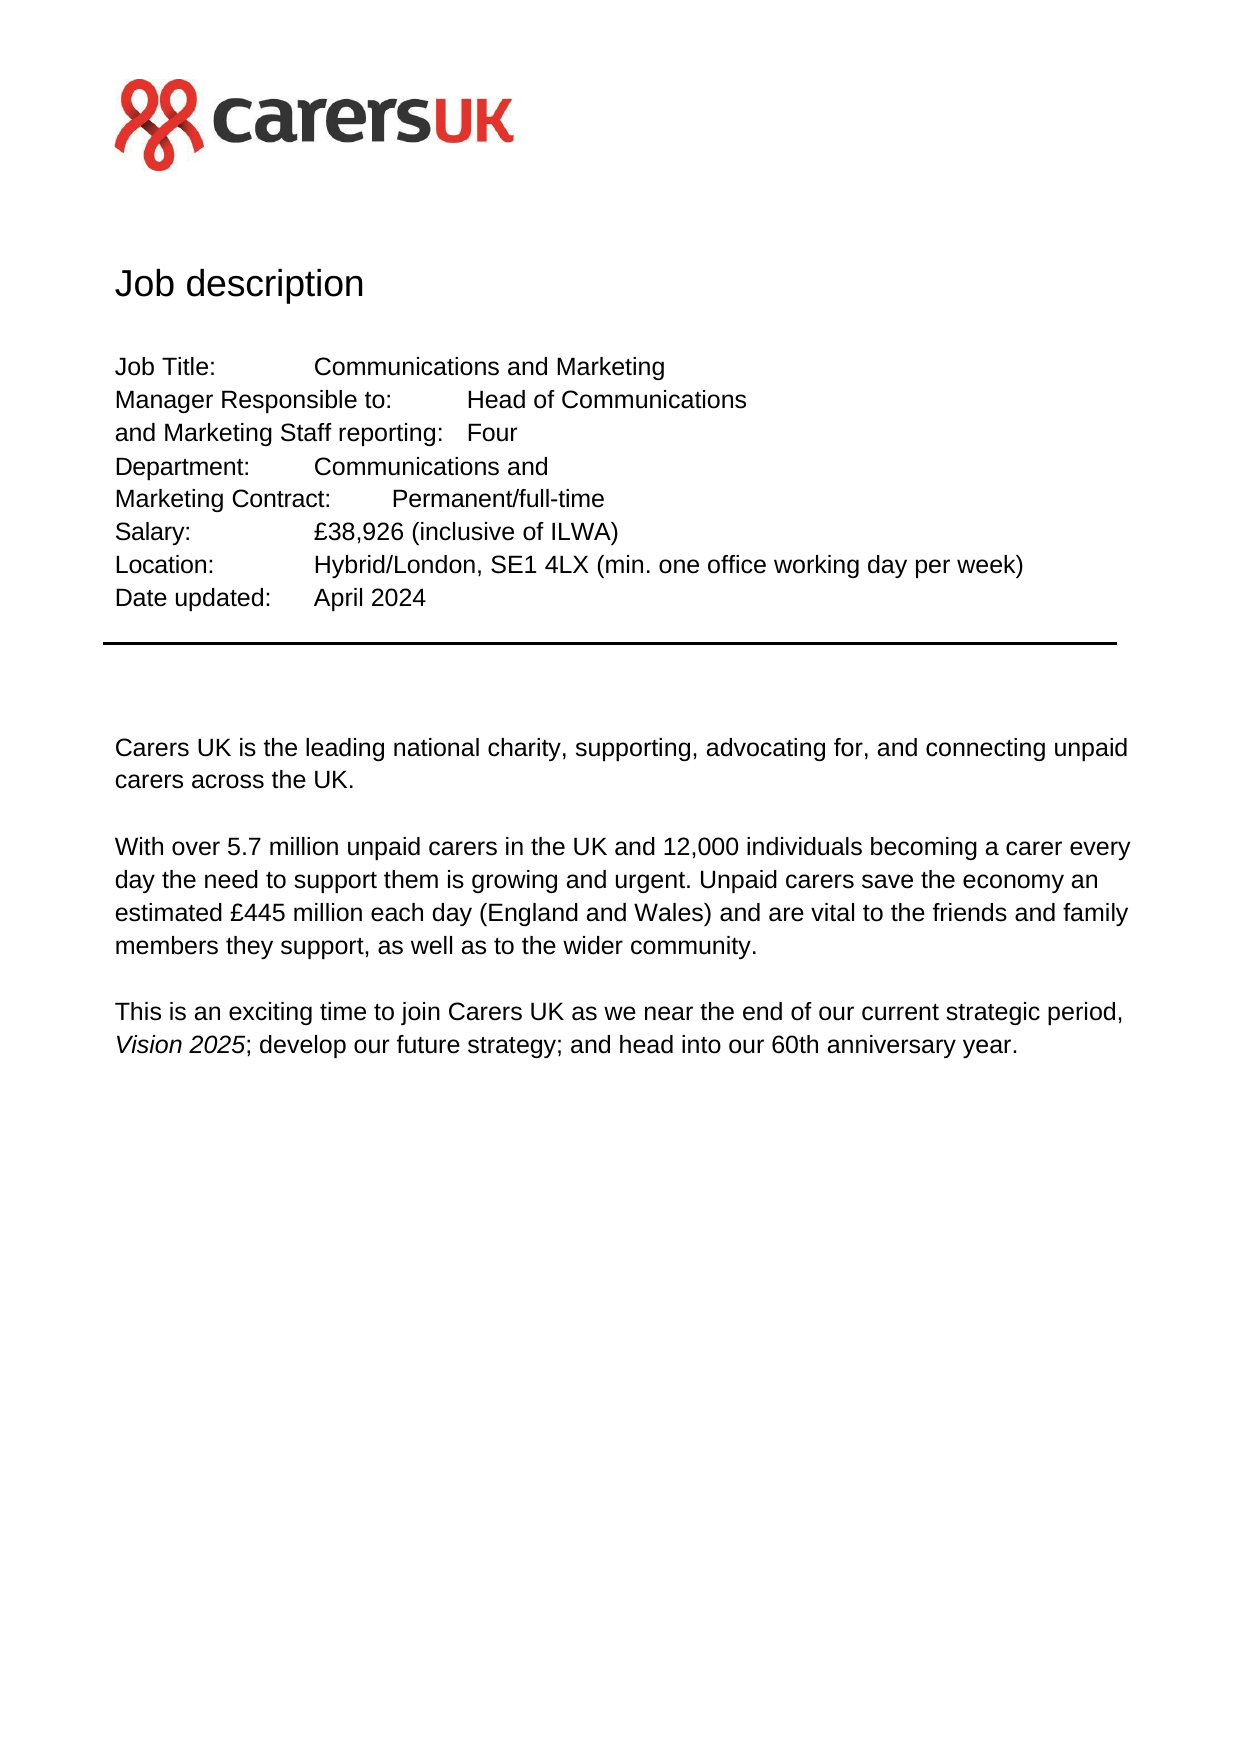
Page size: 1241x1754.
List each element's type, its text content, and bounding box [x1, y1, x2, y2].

picture [114, 79, 514, 171]
text Salary: £38,926 (inclusive of ILWA) [114, 517, 1163, 546]
text With over 5.7 million unpaid carers in the UK and 12,000 individuals becoming a carer every day the need to support them is growing and urgent. Unpaid carers save the economy an estimated £445 million each day (England and Wales) and are vital to the friends and family members they support, as well as to the wider community. [114, 832, 1144, 959]
title Job description [114, 261, 1163, 304]
text This is an exciting time to join Carers UK as we near the end of our current strategic period, Vision 2025; develop our future strategy; and head into our 60th anniversary year. [114, 997, 1134, 1058]
text Department: Communications and Marketing Contract: Permanent/full-time [114, 451, 665, 513]
text Location: Hybrid/London, SE1 4LX (min. one office working day per week) Date updated: April 2024 [114, 550, 1068, 612]
text Carers UK is the leading national charity, supporting, advocating for, and connecting unpaid carers across the UK. [114, 732, 1163, 794]
text Job Title: Communications and Marketing Manager Responsible to: Head of Communications and Marketing Staff reporting: Four [114, 352, 771, 447]
